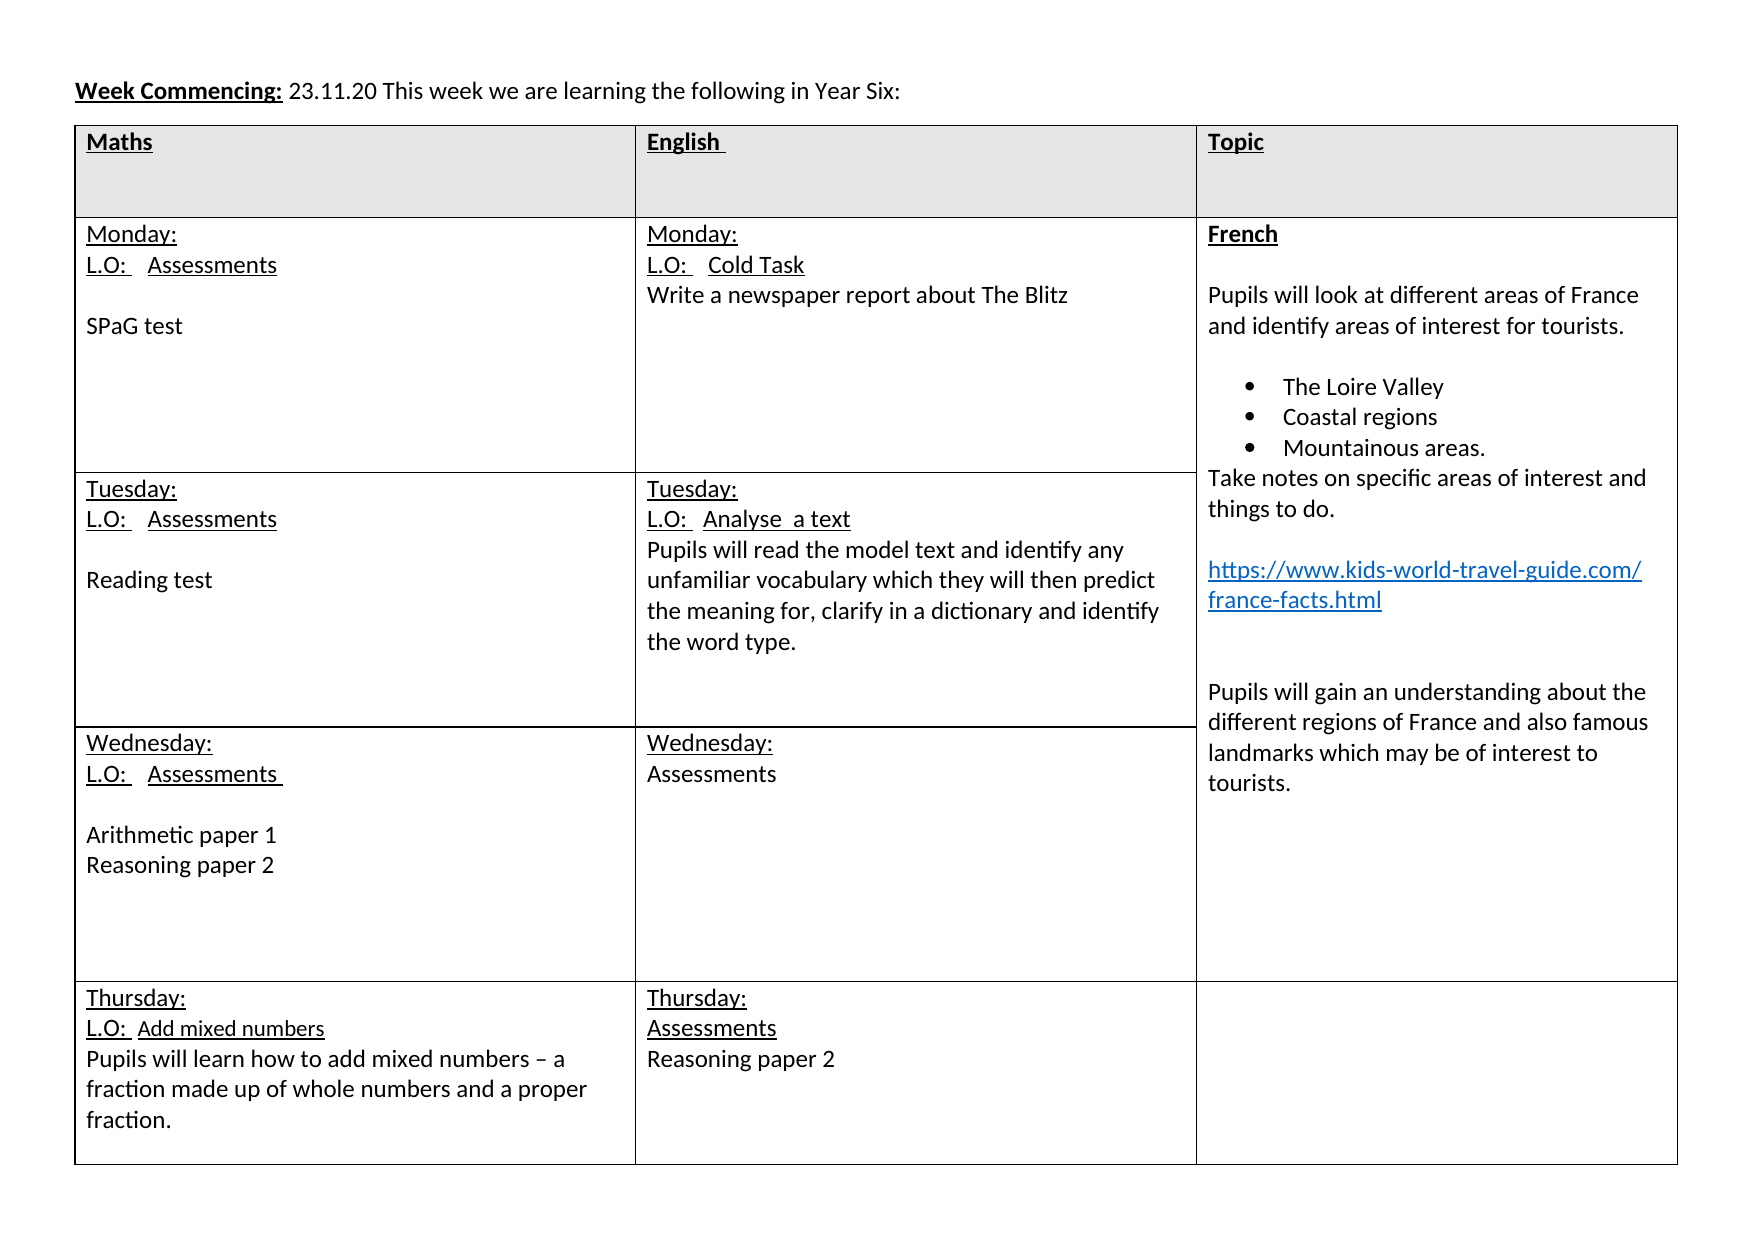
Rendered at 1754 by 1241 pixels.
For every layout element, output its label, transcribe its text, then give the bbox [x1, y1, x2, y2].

table_header English [636, 126, 1196, 217]
table_cell Tuesday: L.O: Analyse a text Pupils will read the model text and identify any unfamiliar vocabulary which they will then predict the meaning for, clarify in a dictionary and identify the word type. [636, 473, 1196, 726]
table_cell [636, 982, 1196, 1164]
text Week Commencing: 23.11.20 This week we are learning the following in Year Six: [75, 75, 1679, 106]
table_header Topic [1197, 126, 1677, 217]
table_cell [1197, 982, 1677, 1164]
table_cell Monday: L.O: Cold Task Write a newspaper report about The Blitz [636, 218, 1196, 472]
table_cell French Pupils will look at different areas of France and identify areas of interest for tourists. The Loire Valley Coastal regions Mountainous areas. Take notes on specific areas of interest and things to do. https://www.kids-world-travel-guide.com/france-facts.html Pupils will gain an understanding about the different regions of France and also famous landmarks which may be of interest to tourists. [1197, 218, 1677, 981]
table_cell Tuesday: L.O: Assessments Reading test [76, 473, 635, 726]
table_cell Wednesday: L.O: Assessments Arithmetic paper 1 Reasoning paper 2 [76, 728, 635, 981]
table_header Maths [76, 126, 635, 217]
table_cell Monday: L.O: Assessments SPaG test [76, 218, 635, 472]
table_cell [76, 982, 635, 1164]
table_cell Wednesday: Assessments [636, 728, 1196, 981]
